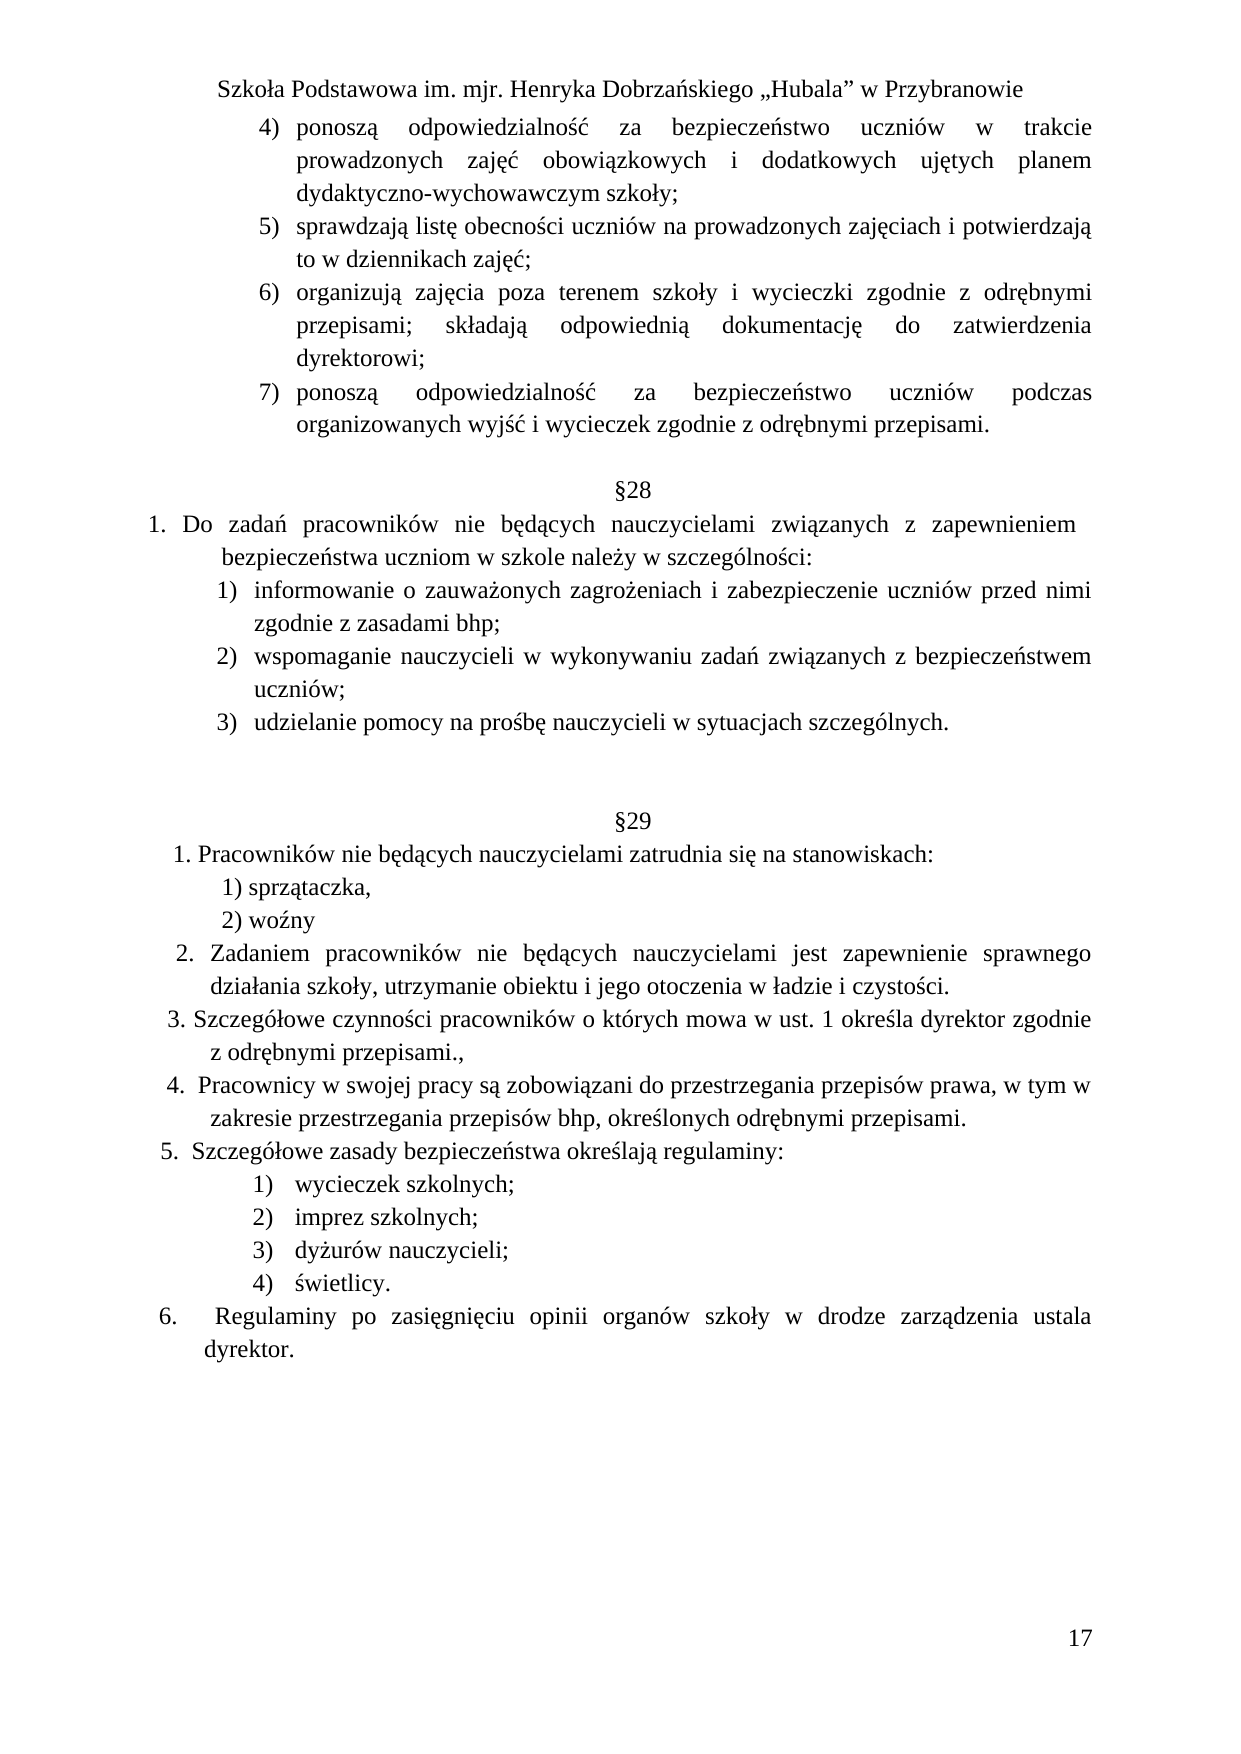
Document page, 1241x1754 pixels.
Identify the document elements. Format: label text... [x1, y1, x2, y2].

list wspomaganie nauczycieli w wykonywaniu zadań związanych z bezpieczeństwem uczniów; [216, 641, 1092, 702]
text 1. Pracowników nie będących nauczycielami zatrudnia się na stanowiskach: [173, 839, 1092, 868]
text 5. Szczegółowe zasady bezpieczeństwa określają regulaminy: [160, 1136, 1092, 1165]
text 3. Szczegółowe czynności pracowników o których mowa w ust. 1 określa dyrektor zgodnie z odrębnymi przepisami., [160, 1004, 1092, 1066]
text 1) sprzątaczka, [173, 872, 1092, 901]
list świetlicy. [252, 1268, 1092, 1297]
list dyżurów nauczycieli; [252, 1235, 1092, 1264]
text §29 [173, 806, 1092, 834]
list organizują zajęcia poza terenem szkoły i wycieczki zgodnie z odrębnymi przepisami; składają odpowiednią dokumentację do zatwierdzenia dyrektorowi; [258, 277, 1092, 372]
list informowanie o zauważonych zagrożeniach i zabezpieczenie uczniów przed nimi zgodnie z zasadami bhp; [216, 575, 1092, 636]
text §28 [173, 476, 1092, 504]
list ponoszą odpowiedzialność za bezpieczeństwo uczniów w trakcie prowadzonych zajęć obowiązkowych i dodatkowych ujętych planem dydaktyczno-wychowawczym szkoły; [258, 112, 1092, 207]
text 4. Pracownicy w swojej pracy są zobowiązani do przestrzegania przepisów prawa, w tym w zakresie przestrzegania przepisów bhp, określonych odrębnymi przepisami. [160, 1070, 1092, 1132]
list sprawdzają listę obecności uczniów na prowadzonych zajęciach i potwierdzają to w dziennikach zajęć; [258, 211, 1092, 273]
text 1. Do zadań pracowników nie będących nauczycielami związanych z zapewnieniem bezpieczeństwa uczniom w szkole należy w szczególności: [148, 509, 1092, 570]
list ponoszą odpowiedzialność za bezpieczeństwo uczniów podczas organizowanych wyjść i wycieczek zgodnie z odrębnymi przepisami. [258, 377, 1092, 438]
list imprez szkolnych; [252, 1202, 1092, 1231]
list wycieczek szkolnych; [252, 1169, 1092, 1198]
list Regulaminy po zasięgnięciu opinii organów szkoły w drodze zarządzenia ustala dyrektor. [158, 1301, 1092, 1363]
text 2) woźny [173, 905, 1092, 934]
text 2. Zadaniem pracowników nie będących nauczycielami jest zapewnienie sprawnego działania szkoły, utrzymanie obiektu i jego otoczenia w ładzie i czystości. [160, 938, 1092, 1000]
list udzielanie pomocy na prośbę nauczycieli w sytuacjach szczególnych. [216, 707, 1092, 736]
